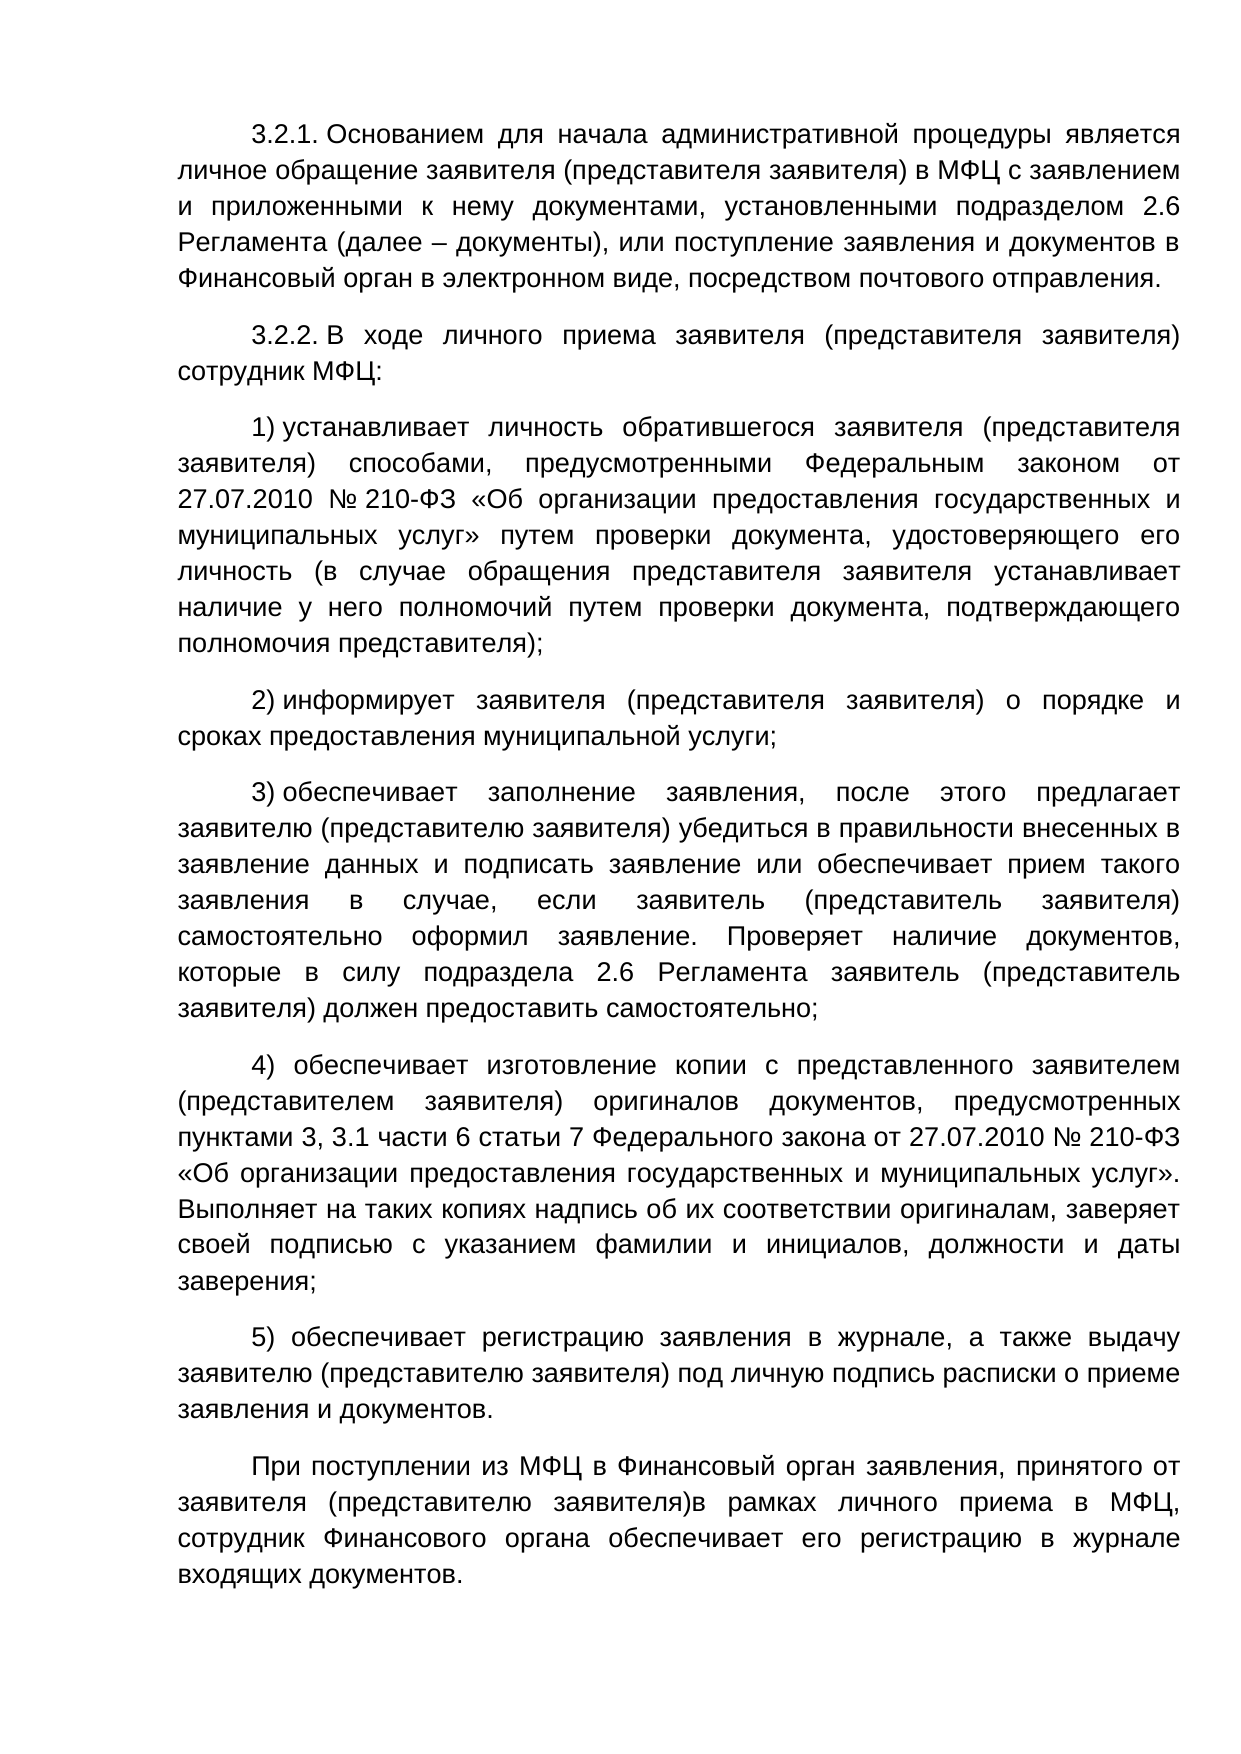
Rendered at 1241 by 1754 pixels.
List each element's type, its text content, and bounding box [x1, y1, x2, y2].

text 2) информирует заявителя (представителя заявителя) о порядке и сроках предоставления муниципальной услуги; [177, 684, 1181, 751]
text 1) устанавливает личность обратившегося заявителя (представителя заявителя) способами, предусмотренными Федеральным законом от 27.07.2010 № 210-ФЗ «Об организации предоставления государственных и муниципальных услуг» путем проверки документа, удостоверяющего его личность (в случае обращения представителя заявителя устанавливает наличие у него полномочий путем проверки документа, подтверждающего полномочия представителя); [177, 411, 1181, 658]
text 5) обеспечивает регистрацию заявления в журнале, а также выдачу заявителю (представителю заявителя) под личную подпись расписки о приеме заявления и документов. [177, 1321, 1181, 1424]
text 4) обеспечивает изготовление копии с представленного заявителем (представителем заявителя) оригиналов документов, предусмотренных пунктами 3, 3.1 части 6 статьи 7 Федерального закона от 27.07.2010 № 210-ФЗ «Об организации предоставления государственных и муниципальных услуг». Выполняет на таких копиях надпись об их соответствии оригиналам, заверяет своей подписью с указанием фамилии и инициалов, должности и даты заверения; [177, 1049, 1181, 1296]
text При поступлении из МФЦ в Финансовый орган заявления, принятого от заявителя (представителю заявителя)в рамках личного приема в МФЦ, сотрудник Финансового органа обеспечивает его регистрацию в журнале входящих документов. [177, 1450, 1181, 1589]
text 3.2.2. В ходе личного приема заявителя (представителя заявителя) сотрудник МФЦ: [177, 319, 1181, 386]
text 3.2.1. Основанием для начала административной процедуры является личное обращение заявителя (представителя заявителя) в МФЦ с заявлением и приложенными к нему документами, установленными подразделом 2.6 Регламента (далее – документы), или поступление заявления и документов в Финансовый орган в электронном виде, посредством почтового отправления. [177, 118, 1181, 293]
text 3) обеспечивает заполнение заявления, после этого предлагает заявителю (представителю заявителя) убедиться в правильности внесенных в заявление данных и подписать заявление или обеспечивает прием такого заявления в случае, если заявитель (представитель заявителя) самостоятельно оформил заявление. Проверяет наличие документов, которые в силу подраздела 2.6 Регламента заявитель (представитель заявителя) должен предоставить самостоятельно; [177, 776, 1181, 1023]
